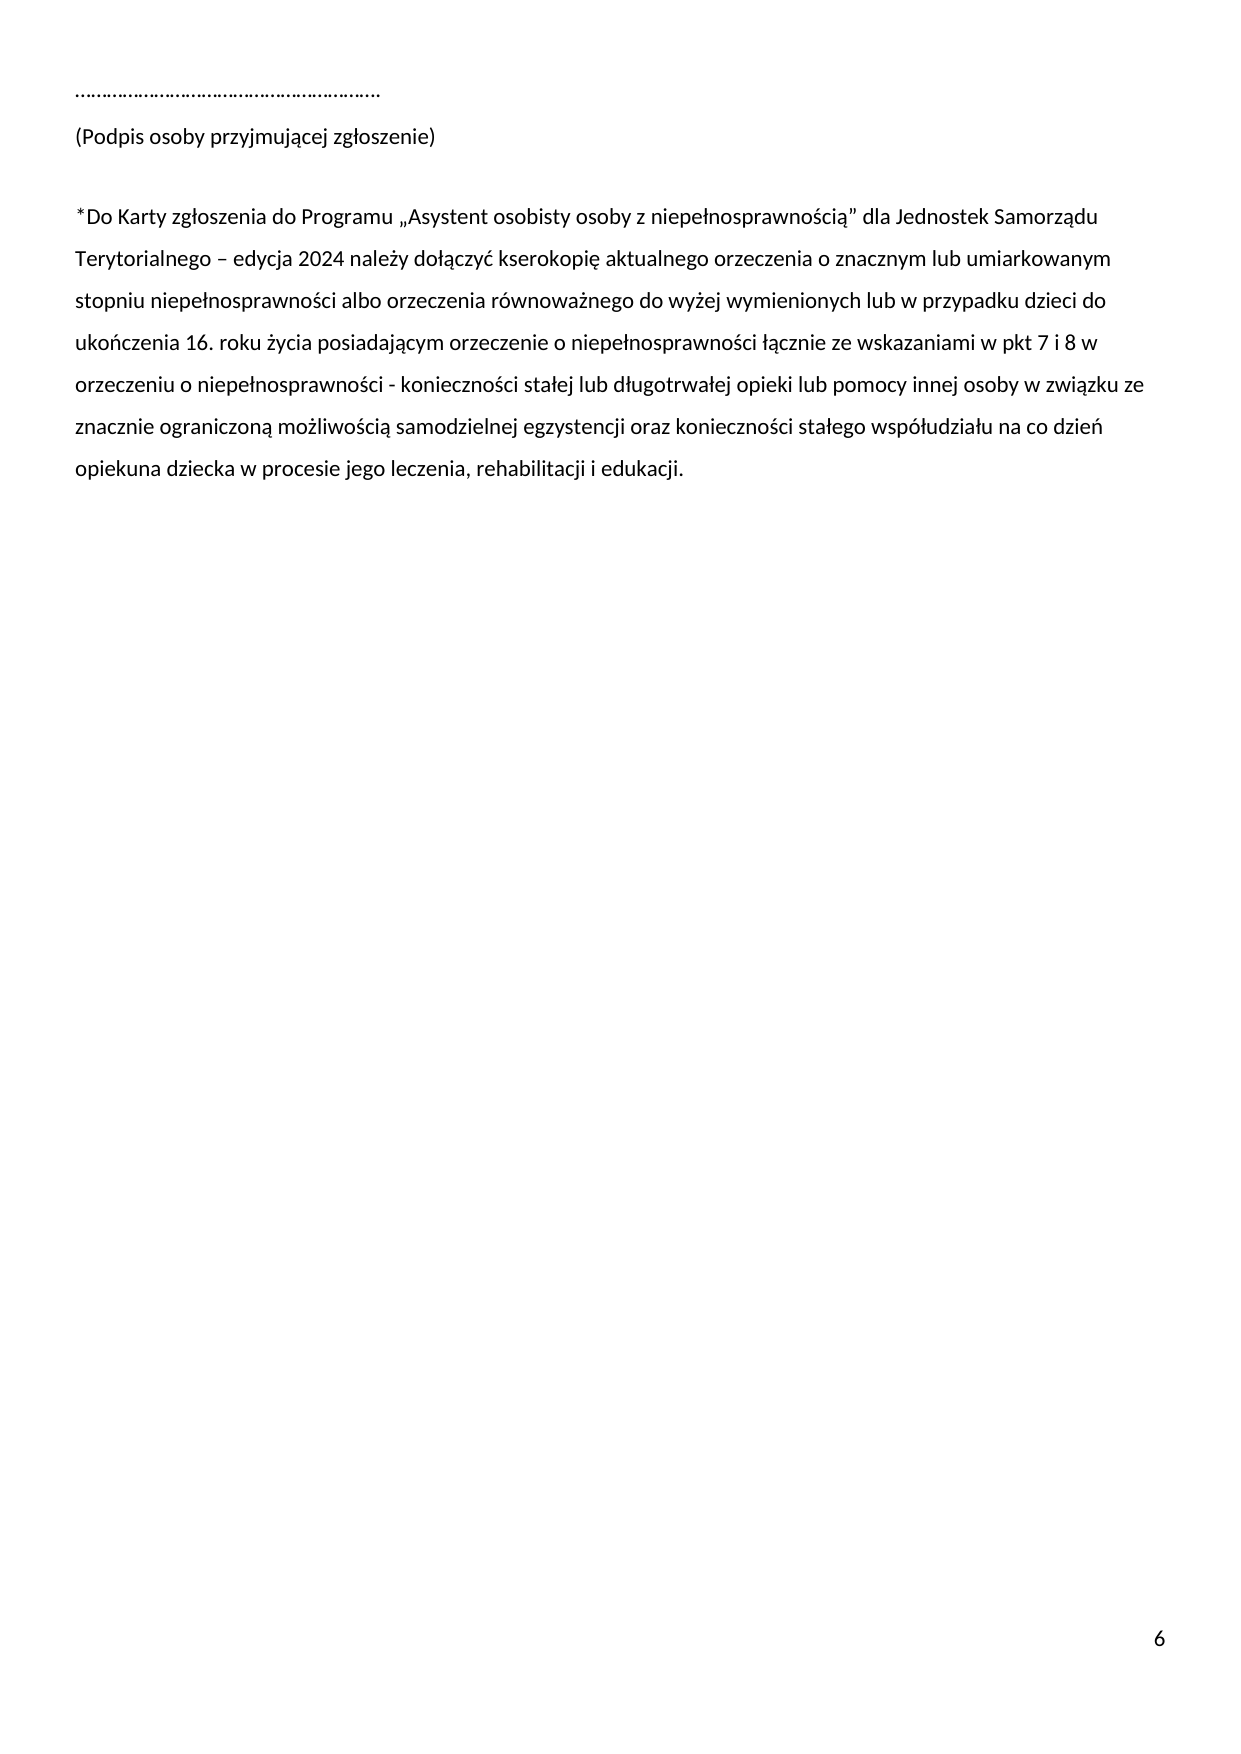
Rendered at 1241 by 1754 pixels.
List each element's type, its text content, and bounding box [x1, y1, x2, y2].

text …………………………………………………. [75, 75, 1165, 103]
text (Podpis osoby przyjmującej zgłoszenie) [75, 122, 1165, 150]
text *Do Karty zgłoszenia do Programu „Asystent osobisty osoby z niepełnosprawnością” dla Jednostek Samorządu Terytorialnego – edycja 2024 należy dołączyć kserokopię aktualnego orzeczenia o znacznym lub umiarkowanym stopniu niepełnosprawności albo orzeczenia równoważnego do wyżej wymienionych lub w przypadku dzieci do ukończenia 16. roku życia posiadającym orzeczenie o niepełnosprawności łącznie ze wskazaniami w pkt 7 i 8 w orzeczeniu o niepełnosprawności - konieczności stałej lub długotrwałej opieki lub pomocy innej osoby w związku ze znacznie ograniczoną możliwością samodzielnej egzystencji oraz konieczności stałego współudziału na co dzień opiekuna dziecka w procesie jego leczenia, rehabilitacji i edukacji. [75, 202, 1165, 482]
